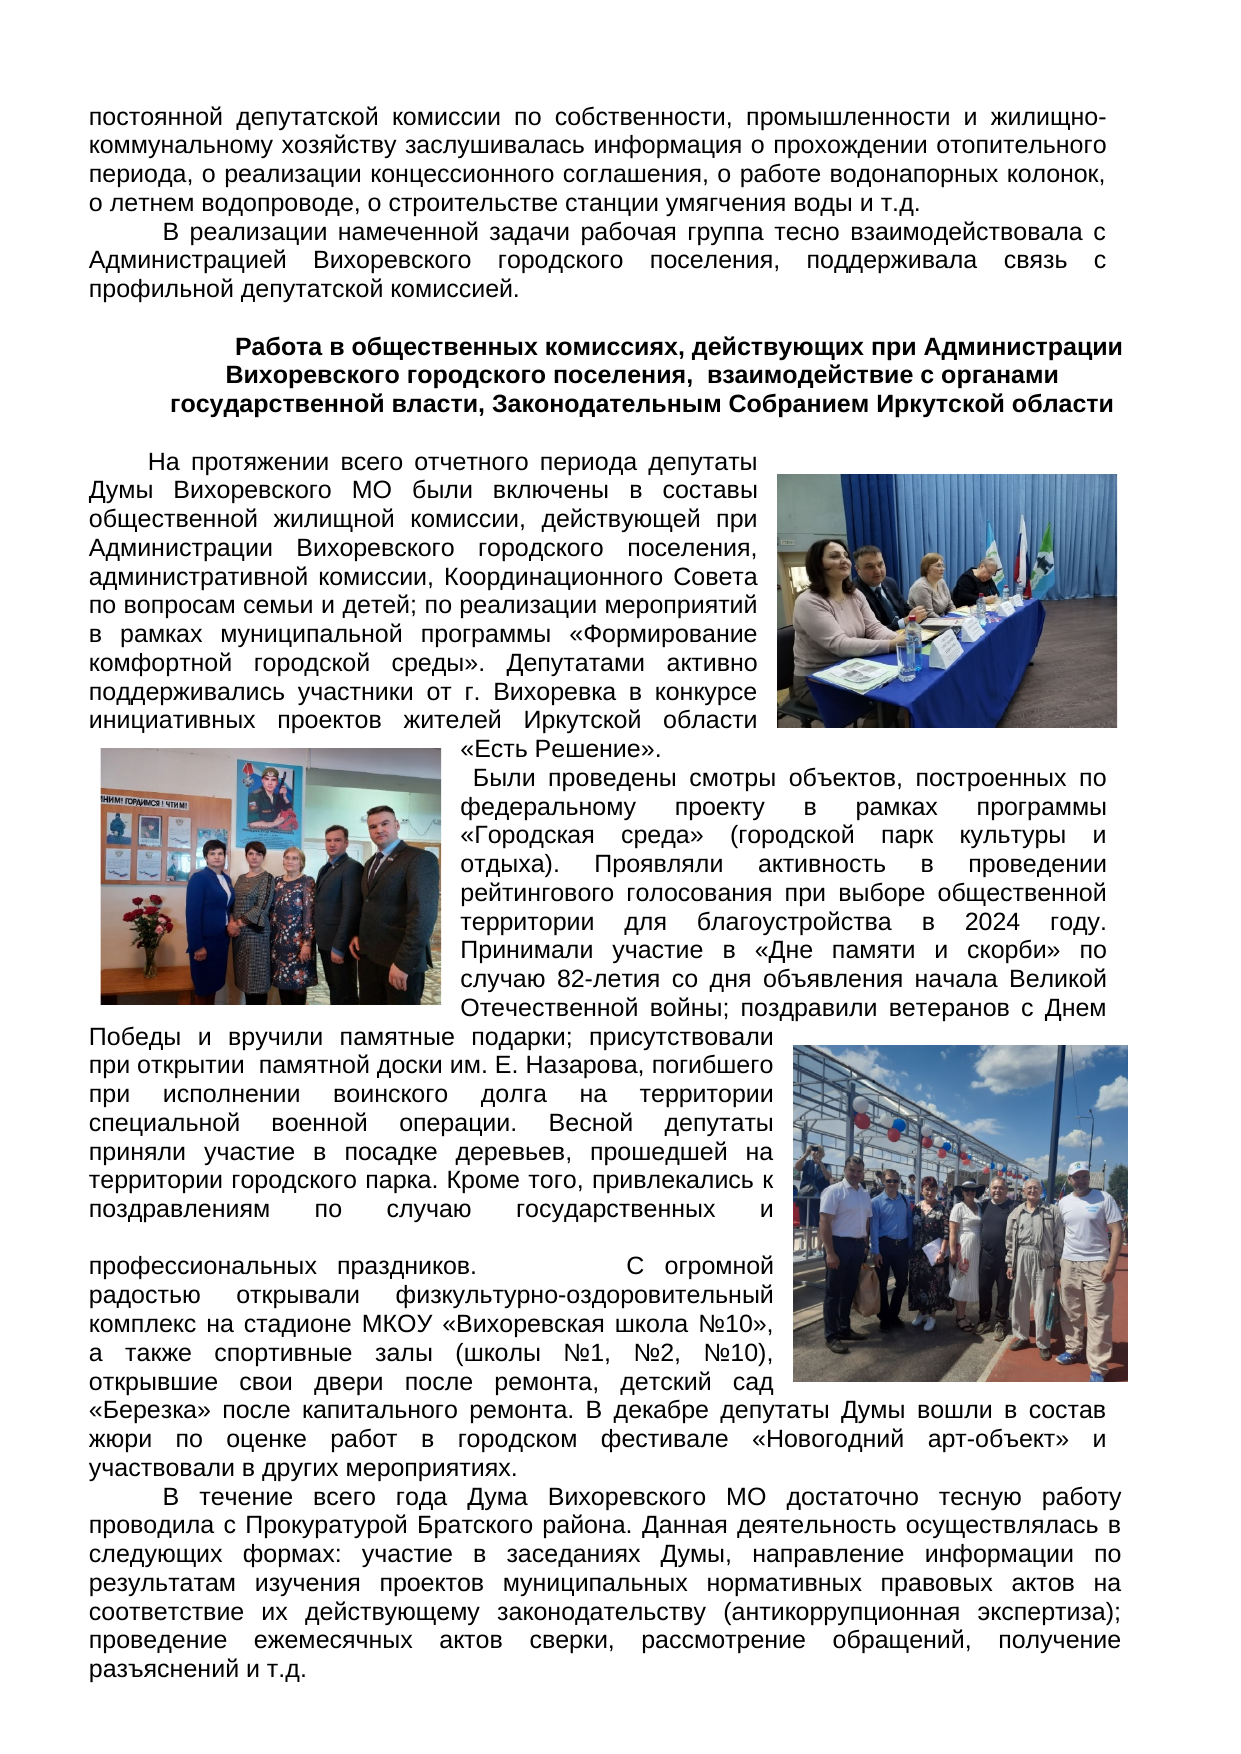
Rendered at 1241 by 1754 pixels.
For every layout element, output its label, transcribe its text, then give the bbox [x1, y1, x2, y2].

picture [777, 474, 1118, 728]
text В течение всего года Дума Вихоревского МО достаточно тесную работу проводила с Прокуратурой Братского района. Данная деятельность осуществлялась в следующих формах: участие в заседаниях Думы, направление информации по результатам изучения проектов муниципальных нормативных правовых актов на соответствие их действующему законодательству (антикоррупционная экспертиза); проведение ежемесячных актов сверки, рассмотрение обращений, получение разъяснений и т.д. [89, 1481, 1122, 1683]
text В реализации намеченной задачи рабочая группа тесно взаимодействовала с Администрацией Вихоревского городского поселения, поддерживала связь с профильной депутатской комиссией. [89, 217, 1107, 303]
text Работа в общественных комиссиях, действующих при Администрации Вихоревского городского поселения, взаимодействие с органами государственной власти, Законодательным Собранием Иркутской области [148, 332, 1137, 418]
picture [100, 748, 442, 1005]
picture [793, 1045, 1128, 1382]
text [89, 102, 1107, 217]
